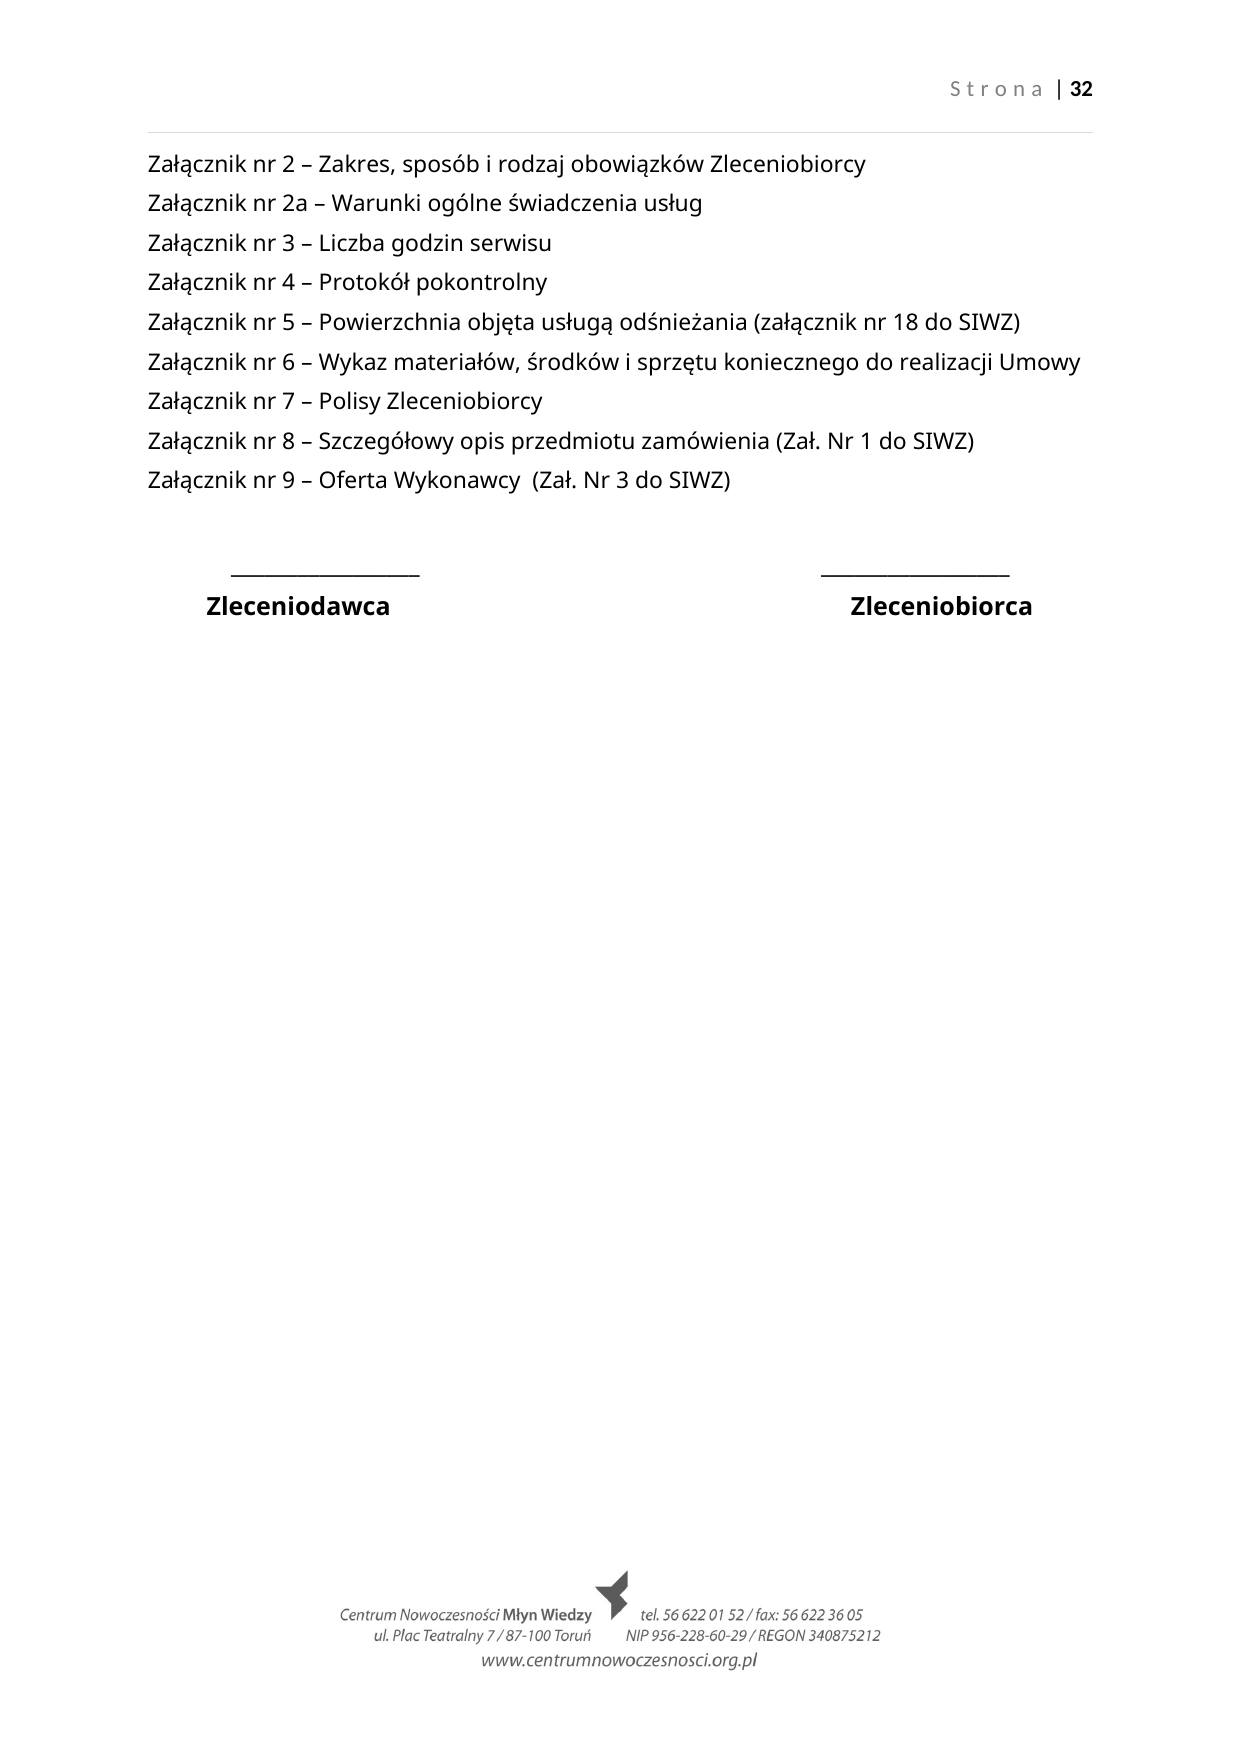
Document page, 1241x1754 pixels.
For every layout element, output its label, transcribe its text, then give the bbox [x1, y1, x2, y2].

text Załącznik nr 6 – Wykaz materiałów, środków i sprzętu koniecznego do realizacji Umowy [148, 346, 1093, 377]
text Zleceniodawca Zleceniobiorca [148, 589, 1093, 623]
text Załącznik nr 7 – Polisy Zleceniobiorcy [148, 385, 1093, 416]
text Załącznik nr 9 – Oferta Wykonawcy (Zał. Nr 3 do SIWZ) [148, 464, 1093, 496]
text Załącznik nr 3 – Liczba godzin serwisu [148, 227, 1093, 258]
text Załącznik nr 2a – Warunki ogólne świadczenia usług [148, 187, 1093, 218]
text _________________ _________________ [148, 546, 1093, 580]
picture [147, 1558, 1092, 1681]
text Załącznik nr 8 – Szczegółowy opis przedmiotu zamówienia (Zał. Nr 1 do SIWZ) [148, 425, 1093, 456]
text Załącznik nr 2 – Zakres, sposób i rodzaj obowiązków Zleceniobiorcy [148, 148, 1093, 179]
text Załącznik nr 4 – Protokół pokontrolny [148, 266, 1093, 298]
text Załącznik nr 5 – Powierzchnia objęta usługą odśnieżania (załącznik nr 18 do SIWZ) [148, 306, 1093, 337]
